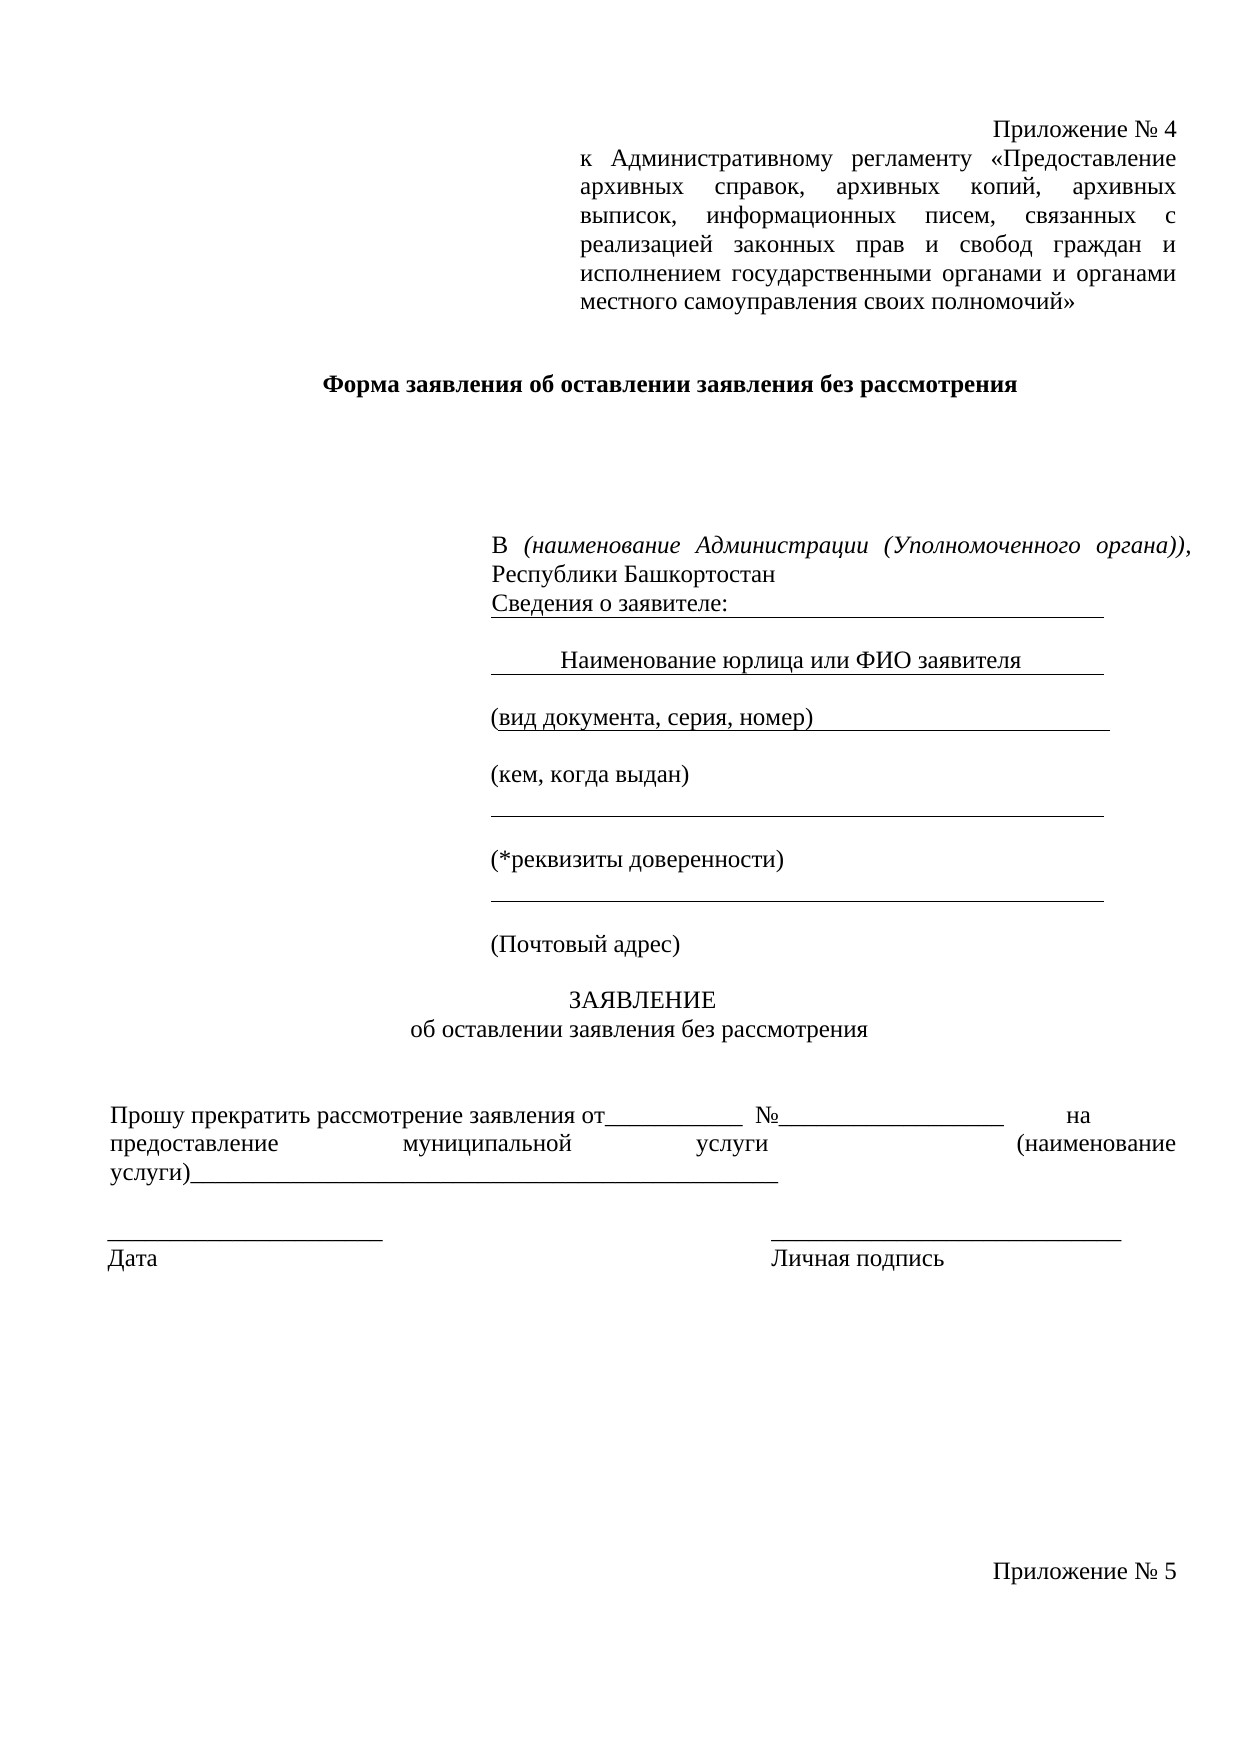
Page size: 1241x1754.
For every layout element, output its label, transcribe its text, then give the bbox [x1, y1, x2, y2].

text В (наименование Администрации (Уполномоченного органа)), Республики Башкортостан [476, 531, 1191, 588]
text Приложение № 4 [639, 114, 1177, 143]
text ЗАЯВЛЕНИE [107, 985, 1171, 1014]
text (Почтовый адрес) [490, 929, 1177, 957]
text ______________________ ____________________________ [107, 1215, 1177, 1243]
text (кем, когда выдан) [490, 759, 1177, 788]
text Наименование юрлица или ФИО заявителя [491, 645, 1177, 673]
text об оставлении заявления без рассмотрения [107, 1014, 1171, 1043]
text Форма заявления об оставлении заявления без рассмотрения [107, 369, 1177, 398]
text Дата Личная подпись [107, 1243, 1177, 1272]
text (*реквизиты доверенности) [490, 844, 1177, 873]
text Приложение № 5 [545, 1556, 1177, 1585]
text (вид документа, серия, номер) [490, 702, 1177, 730]
text Прошу прекратить рассмотрение заявления от___________ №__________________ на предоставление муниципальной услуги (наименование услуги)_______________________________________________ [110, 1100, 1177, 1186]
text Сведения о заявителе: [491, 588, 1177, 617]
text к Административному регламенту «Предоставление архивных справок, архивных копий, архивных выписок, информационных писем, связанных с реализацией законных прав и свобод граждан и исполнением государственными органами и органами местного самоуправления своих полномочий» [580, 143, 1177, 315]
